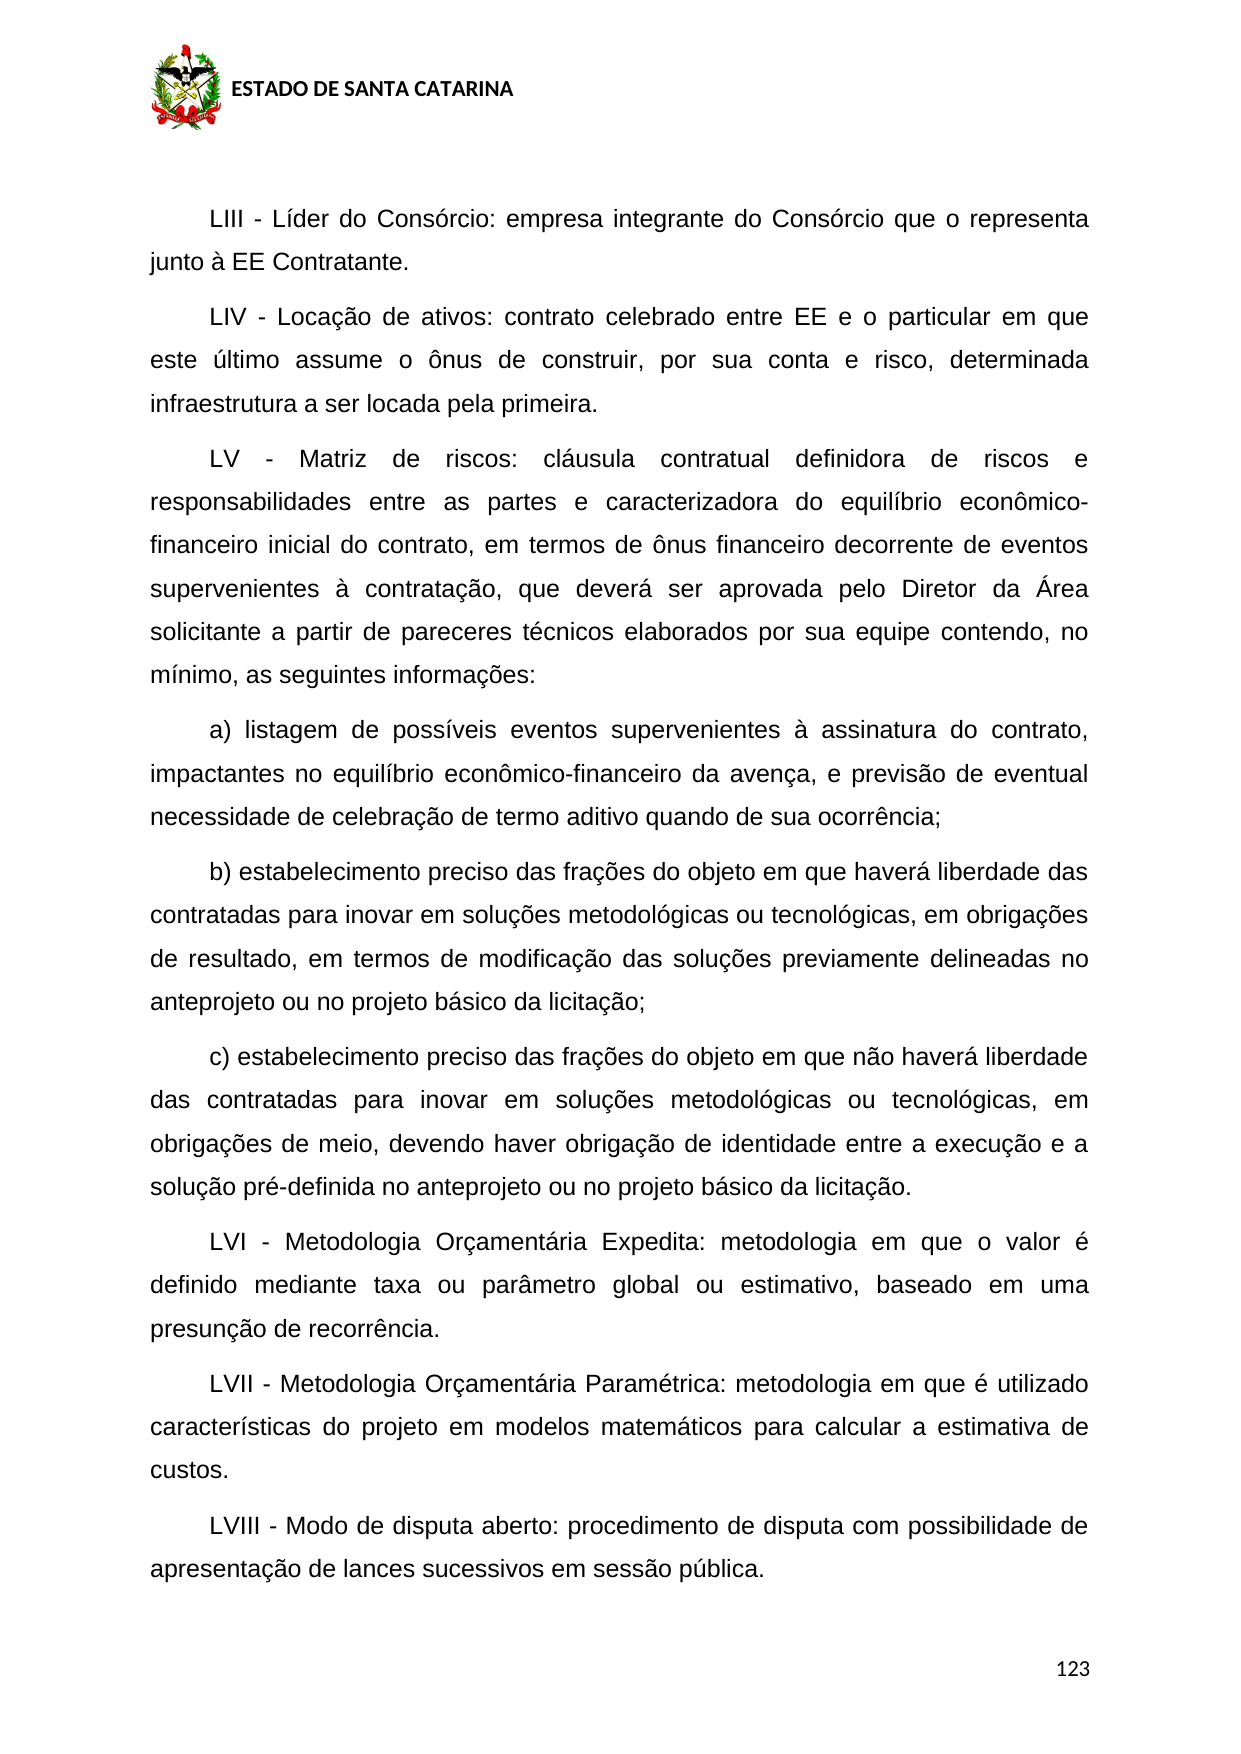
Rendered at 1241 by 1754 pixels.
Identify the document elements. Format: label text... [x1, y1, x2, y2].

text a) listagem de possíveis eventos supervenientes à assinatura do contrato, impactantes no equilíbrio econômico-financeiro da avença, e previsão de eventual necessidade de celebração de termo aditivo quando de sua ocorrência; [150, 715, 1090, 830]
text LIV - Locação de ativos: contrato celebrado entre EE e o particular em que este último assume o ônus de construir, por sua conta e risco, determinada infraestrutura a ser locada pela primeira. [150, 302, 1090, 417]
text LVIII - Modo de disputa aberto: procedimento de disputa com possibilidade de apresentação de lances sucessivos em sessão pública. [150, 1511, 1090, 1583]
text LVI - Metodologia Orçamentária Expedita: metodologia em que o valor é definido mediante taxa ou parâmetro global ou estimativo, baseado em uma presunção de recorrência. [150, 1227, 1090, 1342]
picture [150, 44, 222, 131]
text c) estabelecimento preciso das frações do objeto em que não haverá liberdade das contratadas para inovar em soluções metodológicas ou tecnológicas, em obrigações de meio, devendo haver obrigação de identidade entre a execução e a solução pré-definida no anteprojeto ou no projeto básico da licitação. [150, 1042, 1090, 1200]
text b) estabelecimento preciso das frações do objeto em que haverá liberdade das contratadas para inovar em soluções metodológicas ou tecnológicas, em obrigações de resultado, em termos de modificação das soluções previamente delineadas no anteprojeto ou no projeto básico da licitação; [150, 857, 1090, 1015]
text LV - Matriz de riscos: cláusula contratual definidora de riscos e responsabilidades entre as partes e caracterizadora do equilíbrio econômico-financeiro inicial do contrato, em termos de ônus financeiro decorrente de eventos supervenientes à contratação, que deverá ser aprovada pelo Diretor da Área solicitante a partir de pareceres técnicos elaborados por sua equipe contendo, no mínimo, as seguintes informações: [150, 444, 1090, 688]
text LIII - Líder do Consórcio: empresa integrante do Consórcio que o representa junto à EE Contratante. [150, 203, 1090, 275]
text LVII - Metodologia Orçamentária Paramétrica: metodologia em que é utilizado características do projeto em modelos matemáticos para calcular a estimativa de custos. [150, 1369, 1090, 1484]
